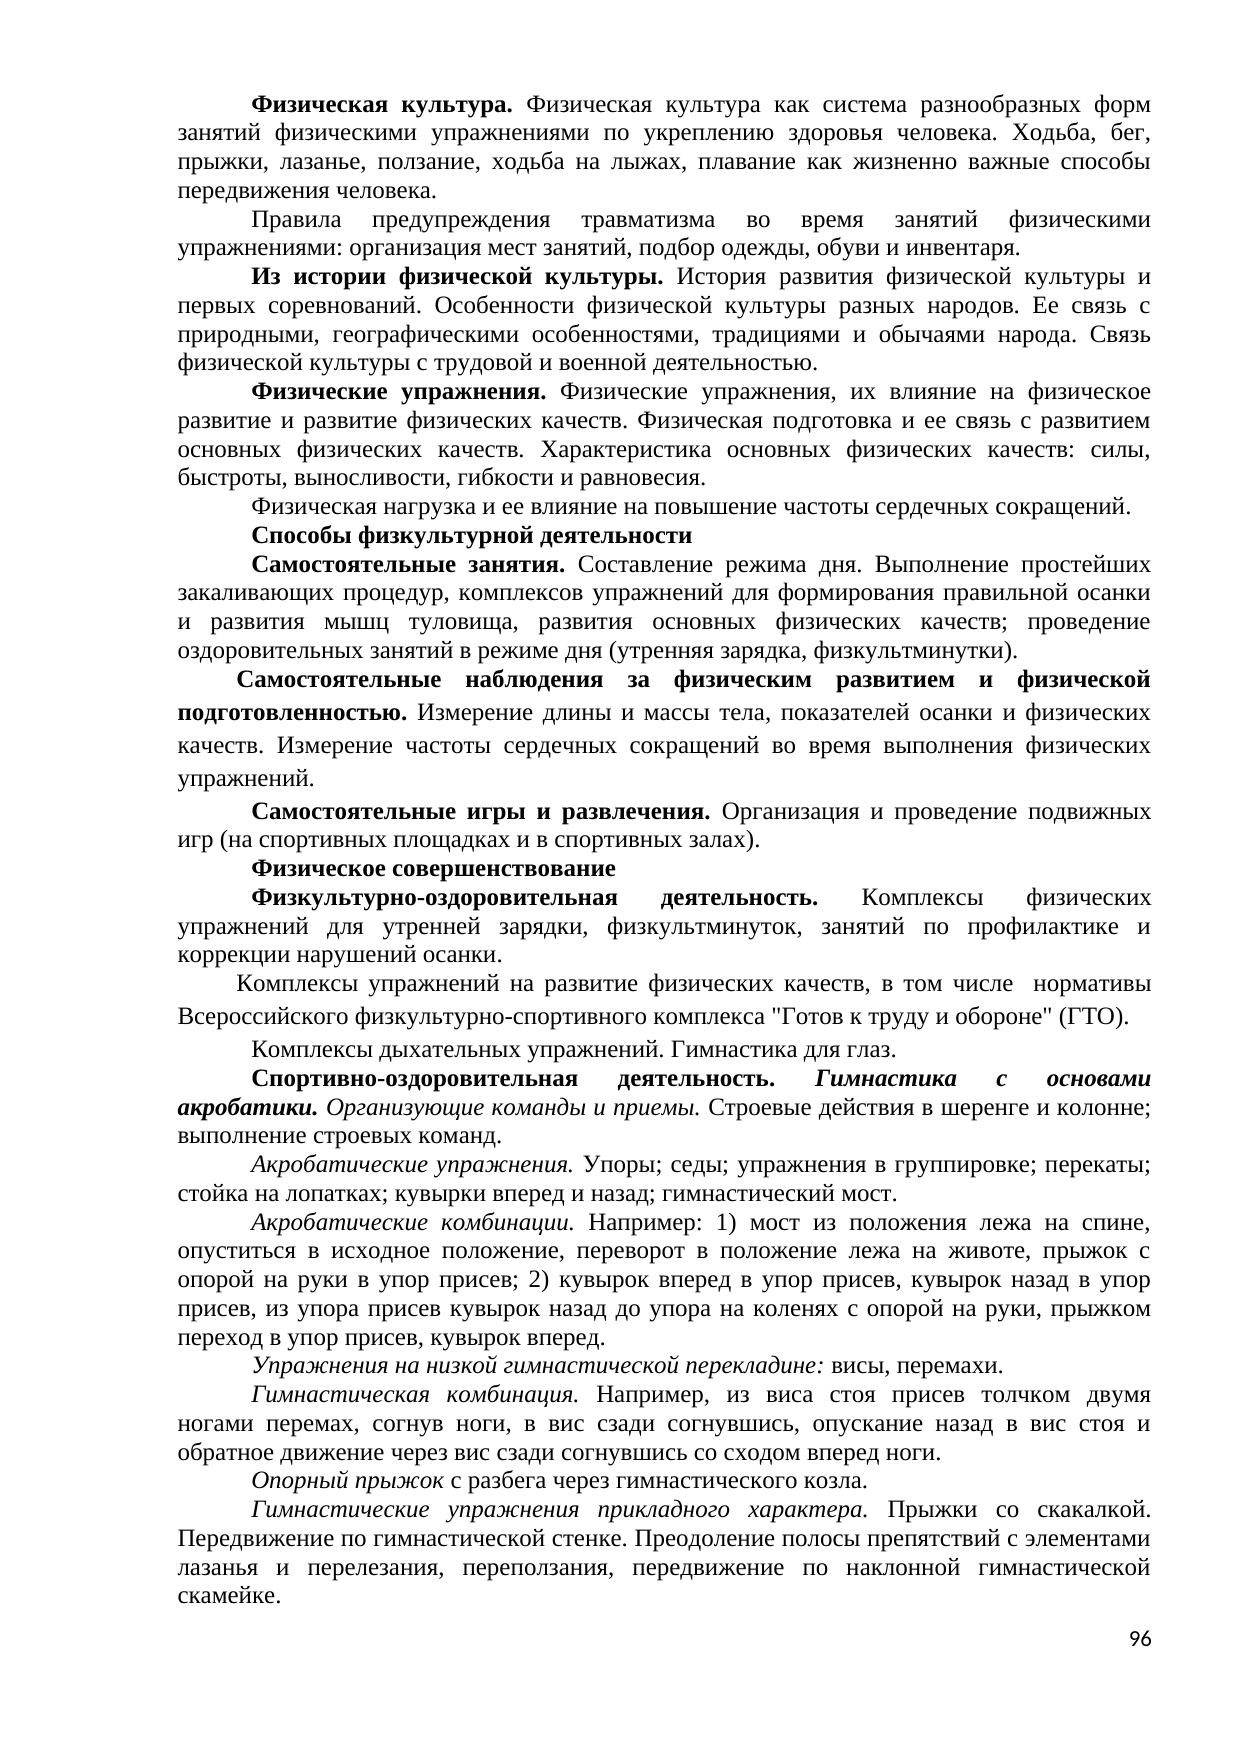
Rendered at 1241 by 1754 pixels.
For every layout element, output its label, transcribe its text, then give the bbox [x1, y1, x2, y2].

text Комплексы дыхательных упражнений. Гимнастика для глаз. [177, 1034, 1152, 1063]
text Гимнастические упражнения прикладного характера. Прыжки со скакалкой. Передвижение по гимнастической стенке. Преодоление полосы препятствий с элементами лазанья и перелезания, переползания, передвижение по наклонной гимнастической скамейке. [177, 1494, 1152, 1609]
text Гимнастическая комбинация. Например, из виса стоя присев толчком двумя ногами перемах, согнув ноги, в вис сзади согнувшись, опускание назад в вис стоя и обратное движение через вис сзади согнувшись со сходом вперед ноги. [177, 1379, 1152, 1466]
text Физическая культура. Физическая культура как система разнообразных форм занятий физическими упражнениями по укреплению здоровья человека. Ходьба, бег, прыжки, лазанье, ползание, ходьба на лыжах, плавание как жизненно важные способы передвижения человека. [177, 89, 1152, 204]
text Правила предупреждения травматизма во время занятий физическими упражнениями: организация мест занятий, подбор одежды, обуви и инвентаря. [177, 204, 1152, 261]
text Самостоятельные занятия. Составление режима дня. Выполнение простейших закаливающих процедур, комплексов упражнений для формирования правильной осанки и развития мышц туловища, развития основных физических качеств; проведение оздоровительных занятий в режиме дня (утренняя зарядка, физкультминутки). [177, 549, 1152, 664]
text Физическое совершенствование [177, 853, 1152, 882]
text Акробатические упражнения. Упоры; седы; упражнения в группировке; перекаты; стойка на лопатках; кувырки вперед и назад; гимнастический мост. [177, 1149, 1152, 1207]
text Самостоятельные игры и развлечения. Организация и проведение подвижных игр (на спортивных площадках и в спортивных залах). [177, 796, 1152, 853]
text Физическая нагрузка и ее влияние на повышение частоты сердечных сокращений. [177, 491, 1152, 520]
text Опорный прыжок с разбега через гимнастического козла. [177, 1466, 1152, 1494]
text Спортивно-оздоровительная деятельность. Гимнастика с основами акробатики. Организующие команды и приемы. Строевые действия в шеренге и колонне; выполнение строевых команд. [177, 1063, 1152, 1149]
text Способы физкультурной деятельности [177, 520, 1152, 549]
text Самостоятельные наблюдения за физическим развитием и физической подготовленностью. Измерение длины и массы тела, показателей осанки и физических качеств. Измерение частоты сердечных сокращений во время выполнения физических упражнений. [177, 664, 1152, 791]
text Акробатические комбинации. Например: 1) мост из положения лежа на спине, опуститься в исходное положение, переворот в положение лежа на животе, прыжок с опорой на руки в упор присев; 2) кувырок вперед в упор присев, кувырок назад в упор присев, из упора присев кувырок назад до упора на коленях с опорой на руки, прыжком переход в упор присев, кувырок вперед. [177, 1207, 1152, 1351]
text Физкультурно-оздоровительная деятельность. Комплексы физических упражнений для утренней зарядки, физкультминуток, занятий по профилактике и коррекции нарушений осанки. [177, 882, 1152, 968]
text Комплексы упражнений на развитие физических качеств, в том числе нормативы Всероссийского физкультурно-спортивного комплекса "Готов к труду и обороне" (ГТО). [177, 968, 1152, 1030]
text Из истории физической культуры. История развития физической культуры и первых соревнований. Особенности физической культуры разных народов. Ее связь с природными, географическими особенностями, традициями и обычаями народа. Связь физической культуры с трудовой и военной деятельностью. [177, 261, 1152, 376]
text Упражнения на низкой гимнастической перекладине: висы, перемахи. [177, 1351, 1152, 1379]
text Физические упражнения. Физические упражнения, их влияние на физическое развитие и развитие физических качеств. Физическая подготовка и ее связь с развитием основных физических качеств. Характеристика основных физических качеств: силы, быстроты, выносливости, гибкости и равновесия. [177, 376, 1152, 491]
